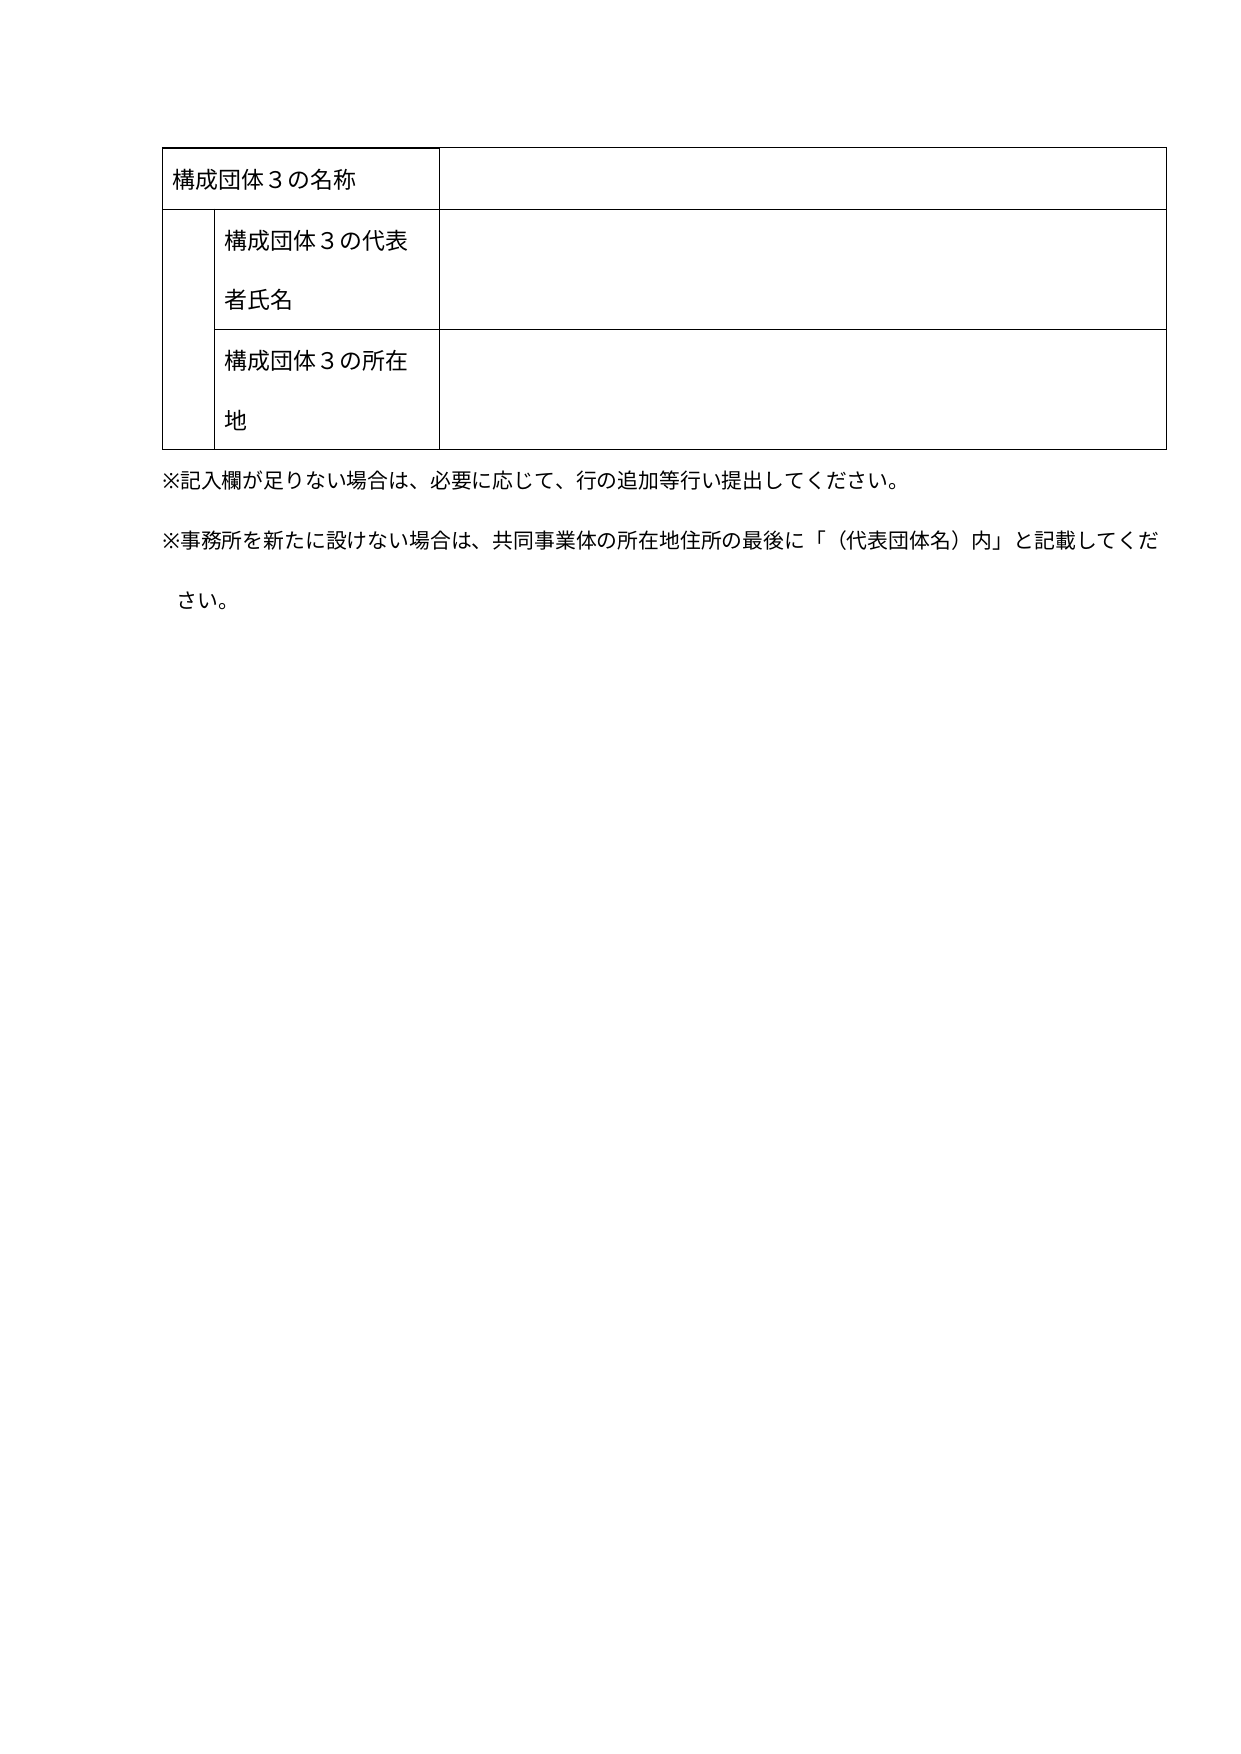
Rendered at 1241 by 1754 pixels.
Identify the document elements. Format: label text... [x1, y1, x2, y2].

table_cell 構成団体３の名称 [163, 149, 439, 208]
table_cell [440, 210, 1166, 329]
table_cell [440, 148, 1166, 208]
table_cell [440, 330, 1166, 449]
text ※事務所を新たに設けない場合は、共同事業体の所在地住所の最後に「（代表団体名）内」と記載してください。 [162, 509, 1167, 629]
table_cell 構成団体３の代表者氏名 [215, 210, 439, 329]
text ※記入欄が足りない場合は、必要に応じて、行の追加等行い提出してください。 [162, 450, 1167, 509]
table_cell 構成団体３の所在地 [215, 330, 439, 449]
table_cell [163, 210, 214, 449]
